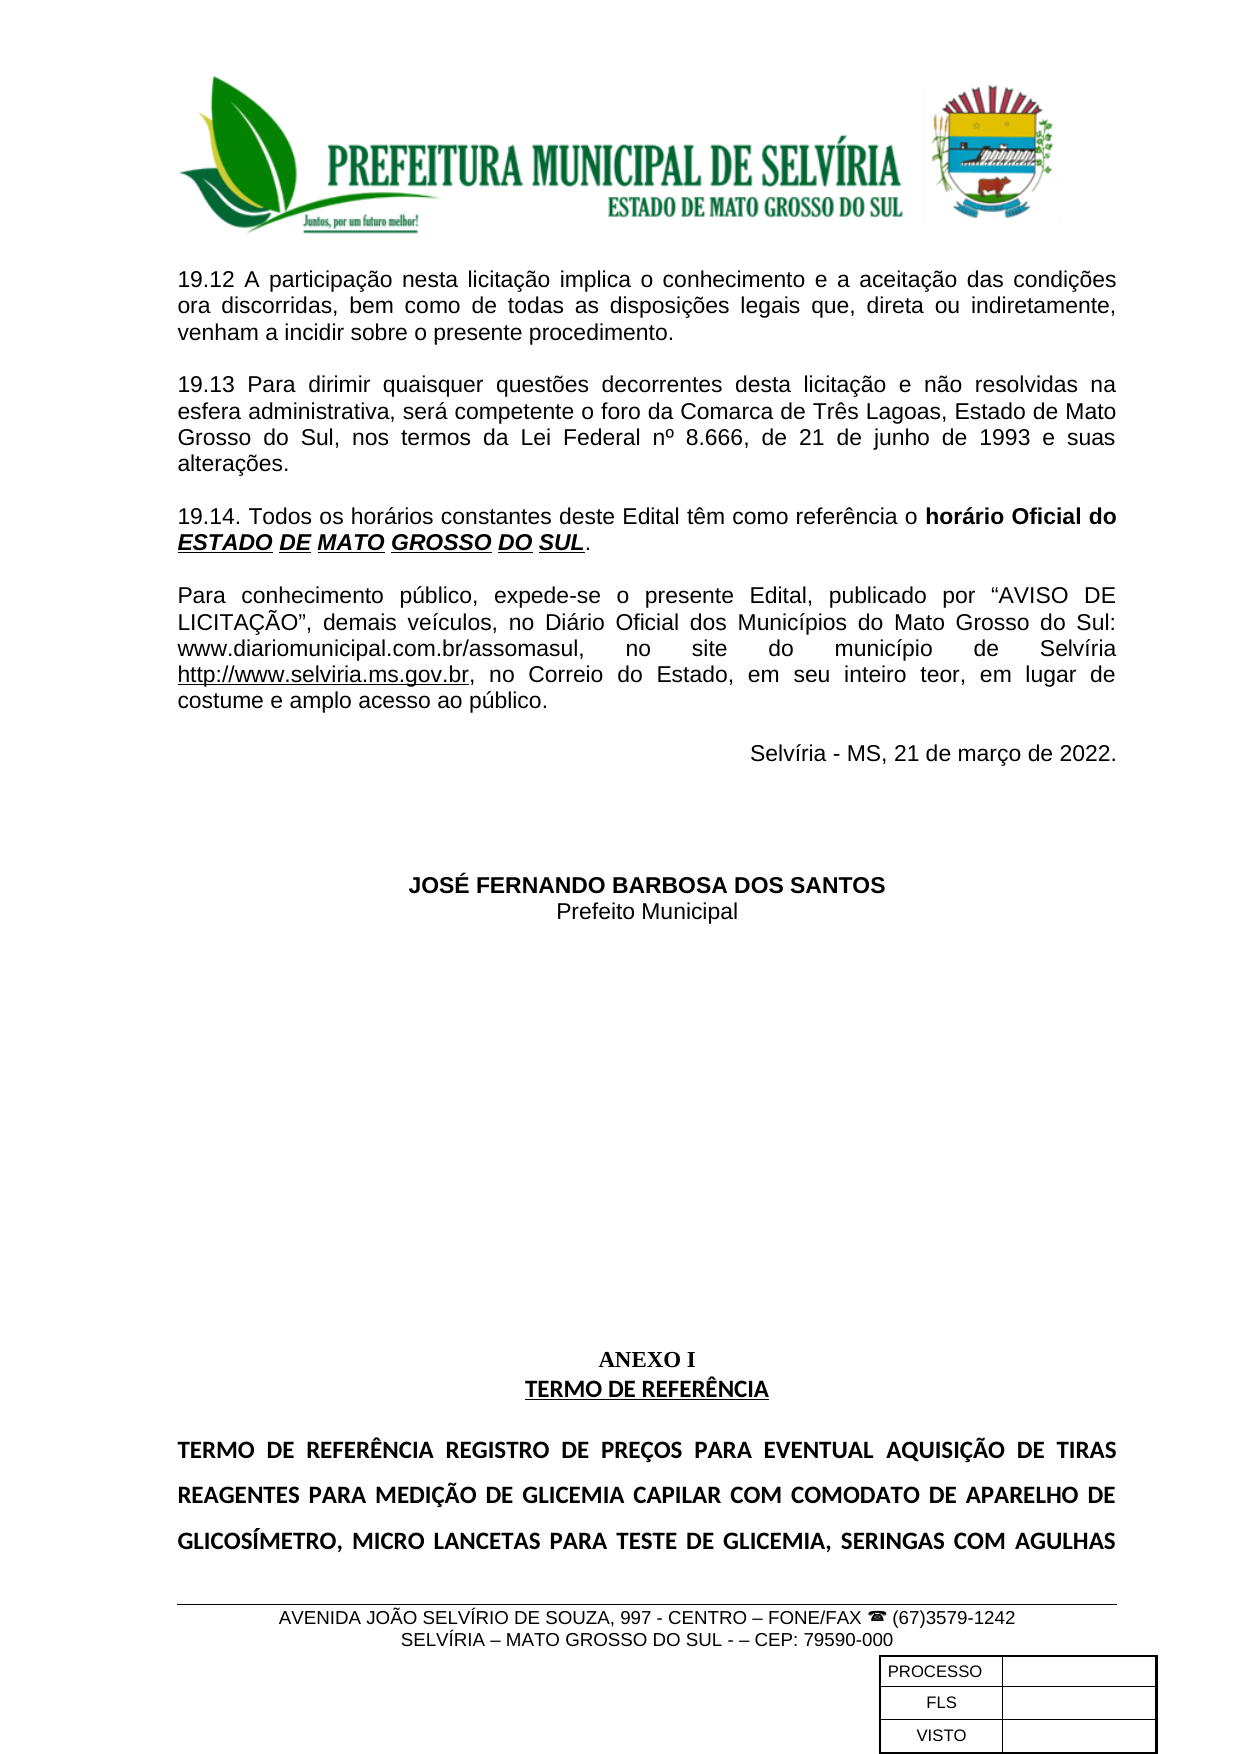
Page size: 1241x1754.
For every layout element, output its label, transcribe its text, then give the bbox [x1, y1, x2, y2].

text 19.13 Para dirimir quaisquer questões decorrentes desta licitação e não resolvidas na esfera administrativa, será competente o foro da Comarca de Três Lagoas, Estado de Mato Grosso do Sul, nos termos da Lei Federal nº 8.666, de 21 de junho de 1993 e suas alterações. [177, 371, 1117, 477]
text ANEXO I [177, 1346, 1117, 1373]
picture [177, 75, 1078, 257]
text Selvíria - MS, 21 de março de 2022. [177, 740, 1117, 767]
text 19.12 A participação nesta licitação implica o conhecimento e a aceitação das condições ora discorridas, bem como de todas as disposições legais que, direta ou indiretamente, venham a incidir sobre o presente procedimento. [177, 266, 1117, 345]
text Prefeito Municipal [177, 898, 1117, 925]
text Para conhecimento público, expede-se o presente Edital, publicado por “AVISO DE LICITAÇÃO”, demais veículos, no Diário Oficial dos Municípios do Mato Grosso do Sul: www.diariomunicipal.com.br/assomasul, no site do município de Selvíria http://www.selviria.ms.gov.br, no Correio do Estado, em seu inteiro teor, em lugar de costume e amplo acesso ao público. [177, 582, 1117, 714]
text 19.14. Todos os horários constantes deste Edital têm como referência o horário Oficial do ESTADO DE MATO GROSSO DO SUL. [177, 503, 1117, 556]
text TERMO DE REFERÊNCIA [177, 1373, 1117, 1403]
text JOSÉ FERNANDO BARBOSA DOS SANTOS [177, 872, 1117, 898]
